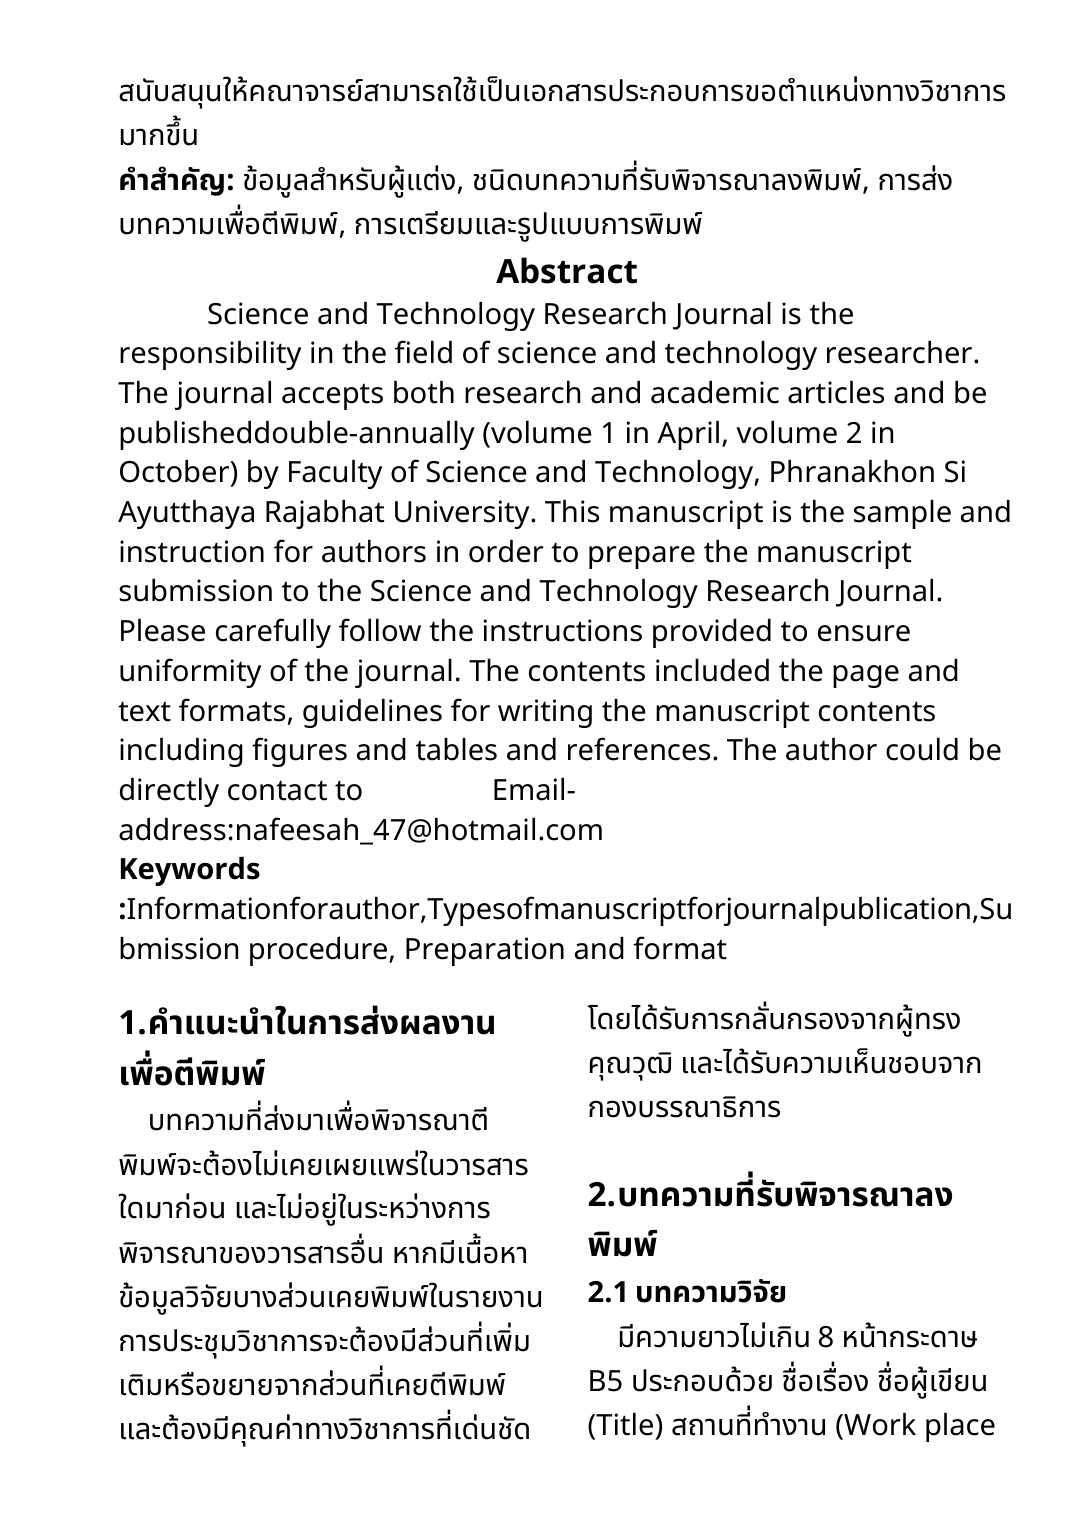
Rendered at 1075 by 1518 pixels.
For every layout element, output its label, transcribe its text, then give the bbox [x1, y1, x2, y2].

text Science and Technology Research Journal is the responsibility in the field of science and technology researcher. The journal accepts both research and academic articles and be publisheddouble-annually (volume 1 in April, volume 2 in October) by Faculty of Science and Technology, Phranakhon Si Ayutthaya Rajabhat University. This manuscript is the sample and instruction for authors in order to prepare the manuscript submission to the Science and Technology Research Journal. Please carefully follow the instructions provided to ensure uniformity of the journal. The contents included the page and text formats, guidelines for writing the manuscript contents including figures and tables and references. The author could be directly contact to Email-address:nafeesah_47@hotmail.com [118, 293, 1016, 848]
text Keywords:Informationforauthor,Typesofmanuscriptforjournalpublication,Submission procedure, Preparation and format [118, 848, 1016, 968]
text Abstract [118, 247, 1016, 293]
text 2. บทความที่รับพิจารณาลงพิมพ์ [587, 1171, 1016, 1272]
text 2.1บทความวิจัย [587, 1272, 1016, 1316]
text คำสำคัญ: ข้อมูลสำหรับผู้แต่ง, ชนิดบทความที่รับพิจารณาลงพิมพ์, การส่งบทความเพื่อตีพิมพ์, การเตรียมและรูปแบบการพิมพ์ [118, 159, 1016, 247]
text บทความที่ส่งมาเพื่อพิจารณาตีพิมพ์จะต้องไม่เคยเผยแพร่ในวารสารใดมาก่อน และไม่อยู่ในระหว่างการพิจารณาของวารสารอื่น หากมีเนื้อหา ข้อมูลวิจัยบางส่วนเคยพิมพ์ในรายงานการประชุมวิชาการจะต้องมีส่วนที่เพิ่มเติมหรือขยายจากส่วนที่เคยตีพิมพ์และต้องมีคุณค่าทางวิชาการที่เด่นชัด โดยได้รับการกลั่นกรองจากผู้ทรงคุณวุฒิ และได้รับความเห็นชอบจากกองบรรณาธิการ [587, 999, 1016, 1131]
text 1. คำแนะนำในการส่งผลงานเพื่อตีพิมพ์ [118, 999, 546, 1100]
text บทความที่ส่งมาเพื่อพิจารณาตีพิมพ์จะต้องไม่เคยเผยแพร่ในวารสารใดมาก่อน และไม่อยู่ในระหว่างการพิจารณาของวารสารอื่น หากมีเนื้อหา ข้อมูลวิจัยบางส่วนเคยพิมพ์ในรายงานการประชุมวิชาการจะต้องมีส่วนที่เพิ่มเติมหรือขยายจากส่วนที่เคยตีพิมพ์และต้องมีคุณค่าทางวิชาการที่เด่นชัด โดยได้รับการกลั่นกรองจากผู้ทรงคุณวุฒิ และได้รับความเห็นชอบจากกองบรรณาธิการ [118, 1100, 546, 1452]
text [118, 71, 1016, 159]
